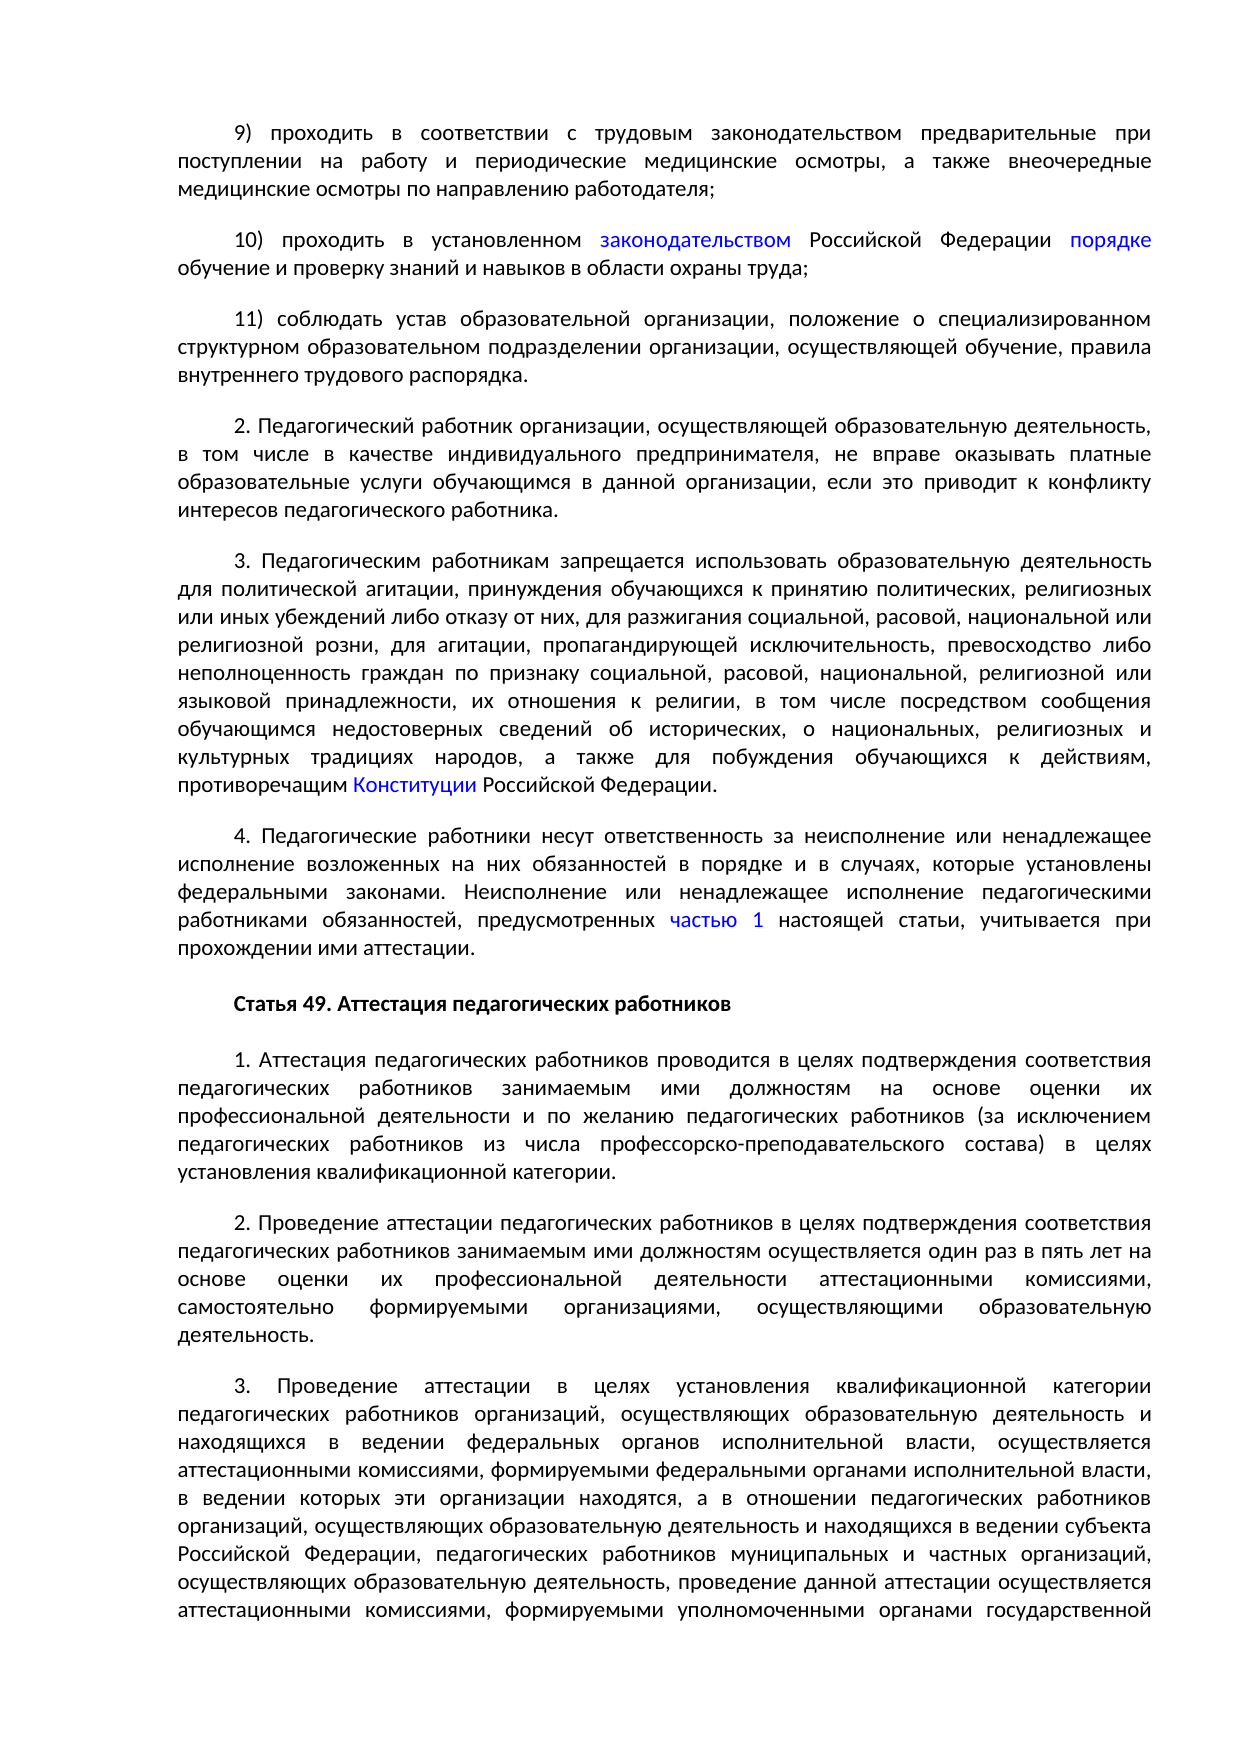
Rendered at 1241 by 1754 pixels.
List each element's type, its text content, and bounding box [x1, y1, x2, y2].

text 1. Аттестация педагогических работников проводится в целях подтверждения соответствия педагогических работников занимаемым ими должностям на основе оценки их профессиональной деятельности и по желанию педагогических работников (за исключением педагогических работников из числа профессорско-преподавательского состава) в целях установления квалификационной категории. [177, 1045, 1152, 1185]
text 11) соблюдать устав образовательной организации, положение о специализированном структурном образовательном подразделении организации, осуществляющей обучение, правила внутреннего трудового распорядка. [177, 304, 1152, 388]
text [177, 1371, 1152, 1623]
text 10) проходить в установленном законодательством Российской Федерации порядке обучение и проверку знаний и навыков в области охраны труда; [177, 225, 1152, 281]
text 4. Педагогические работники несут ответственность за неисполнение или ненадлежащее исполнение возложенных на них обязанностей в порядке и в случаях, которые установлены федеральными законами. Неисполнение или ненадлежащее исполнение педагогическими работниками обязанностей, предусмотренных частью 1 настоящей статьи, учитывается при прохождении ими аттестации. [177, 821, 1152, 961]
text 9) проходить в соответствии с трудовым законодательством предварительные при поступлении на работу и периодические медицинские осмотры, а также внеочередные медицинские осмотры по направлению работодателя; [177, 118, 1152, 202]
text 3. Педагогическим работникам запрещается использовать образовательную деятельность для политической агитации, принуждения обучающихся к принятию политических, религиозных или иных убеждений либо отказу от них, для разжигания социальной, расовой, национальной или религиозной розни, для агитации, пропагандирующей исключительность, превосходство либо неполноценность граждан по признаку социальной, расовой, национальной, религиозной или языковой принадлежности, их отношения к религии, в том числе посредством сообщения обучающимся недостоверных сведений об исторических, о национальных, религиозных и культурных традициях народов, а также для побуждения обучающихся к действиям, противоречащим Конституции Российской Федерации. [177, 546, 1152, 798]
text 2. Проведение аттестации педагогических работников в целях подтверждения соответствия педагогических работников занимаемым ими должностям осуществляется один раз в пять лет на основе оценки их профессиональной деятельности аттестационными комиссиями, самостоятельно формируемыми организациями, осуществляющими образовательную деятельность. [177, 1208, 1152, 1348]
title Статья 49. Аттестация педагогических работников [177, 989, 1152, 1017]
text 2. Педагогический работник организации, осуществляющей образовательную деятельность, в том числе в качестве индивидуального предпринимателя, не вправе оказывать платные образовательные услуги обучающимся в данной организации, если это приводит к конфликту интересов педагогического работника. [177, 411, 1152, 523]
